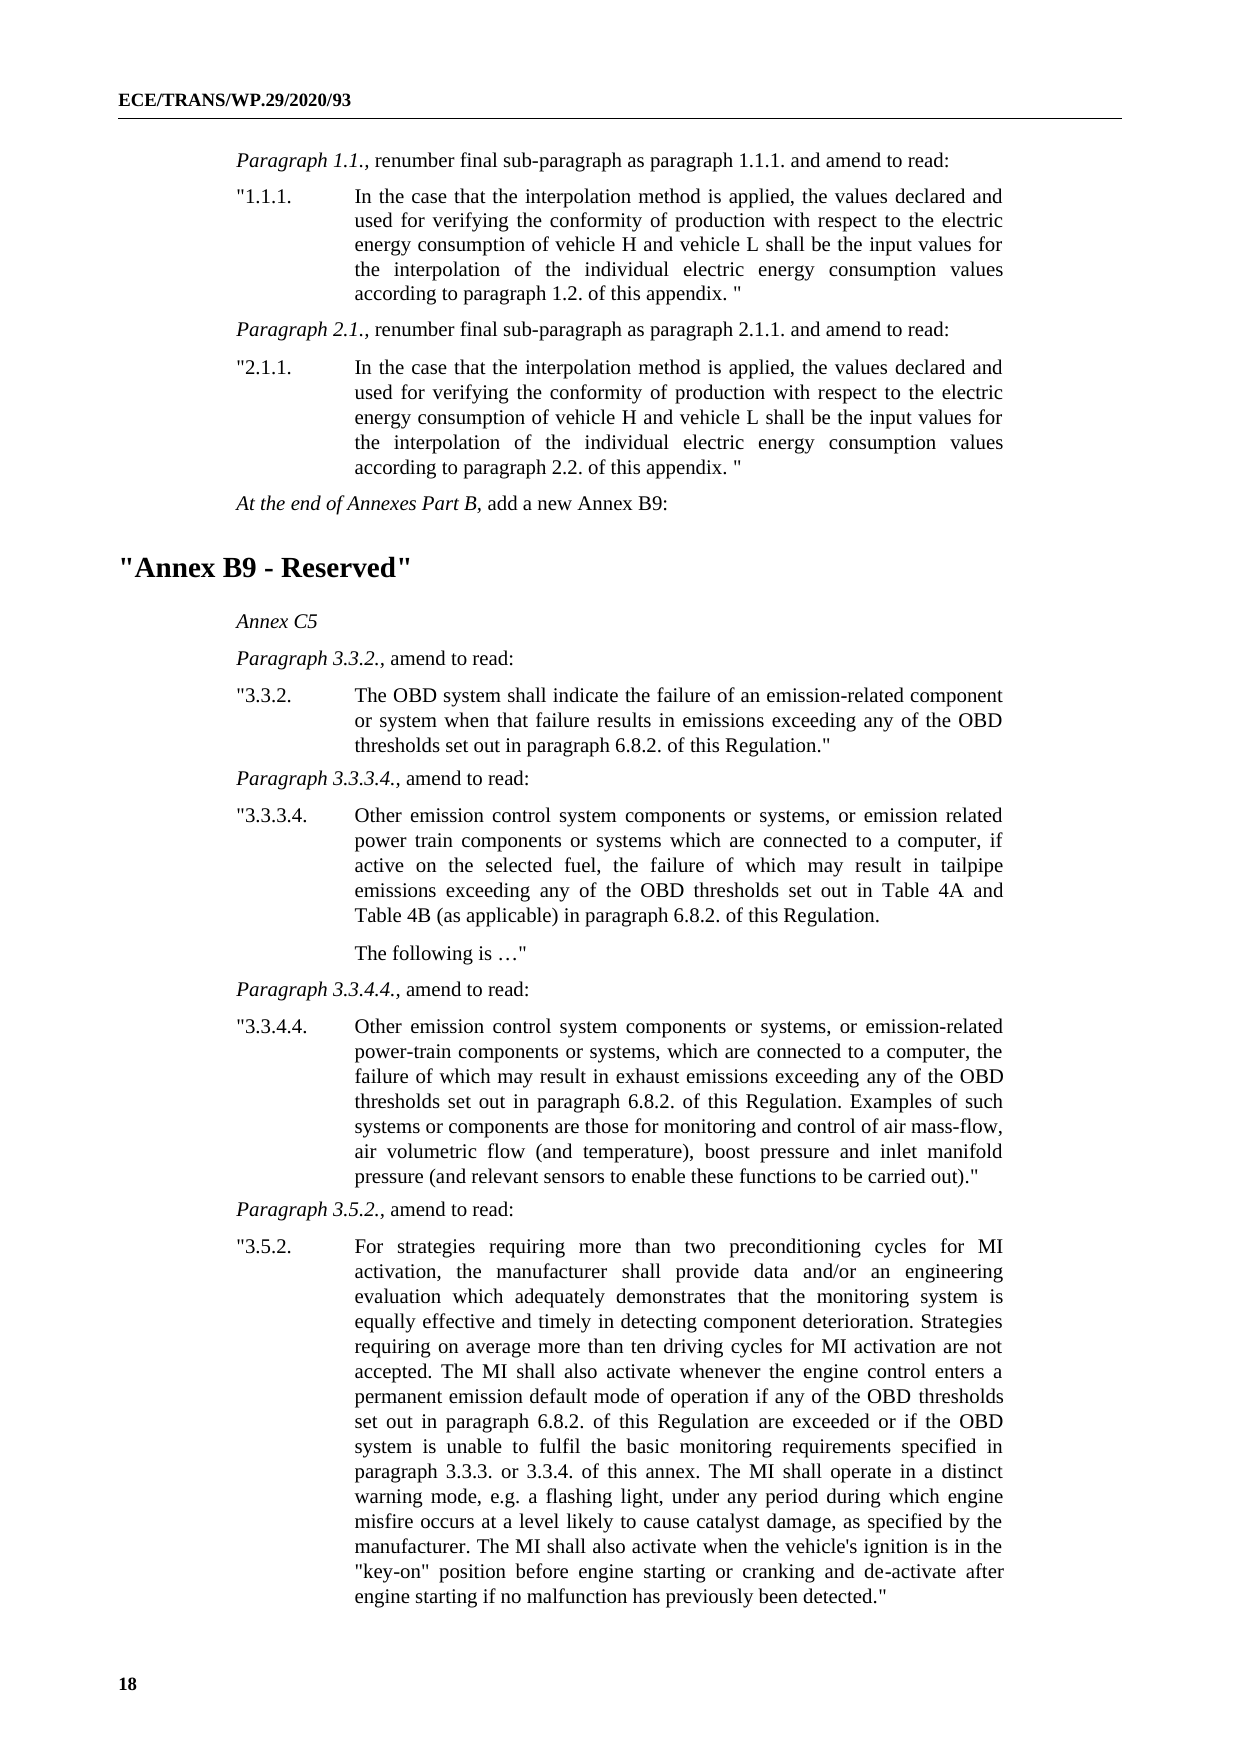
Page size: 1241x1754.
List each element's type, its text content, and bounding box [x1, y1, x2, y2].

text "1.1.1. In the case that the interpolation method is applied, the values declared and used for verifying the conformity of production with respect to the electric energy consumption of vehicle H and vehicle L shall be the input values for the interpolation of the individual electric energy consumption values according to paragraph 1.2. of this appendix. " [236, 184, 1004, 304]
text "2.1.1. In the case that the interpolation method is applied, the values declared and used for verifying the conformity of production with respect to the electric energy consumption of vehicle H and vehicle L shall be the input values for the interpolation of the individual electric energy consumption values according to paragraph 2.2. of this appendix. " [236, 354, 1004, 479]
text Paragraph 3.3.3.4., amend to read: [236, 765, 1004, 789]
text "Annex B9 - Reserved" [118, 553, 1004, 584]
text "3.3.4.4. Other emission control system components or systems, or emission-related power-train components or systems, which are connected to a computer, the failure of which may result in exhaust emissions exceeding any of the OBD thresholds set out in paragraph 6.8.2. of this Regulation. Examples of such systems or components are those for monitoring and control of air mass-flow, air volumetric flow (and temperature), boost pressure and inlet manifold pressure (and relevant sensors to enable these functions to be carried out)." [236, 1013, 1004, 1188]
text Paragraph 1.1., renumber final sub-paragraph as paragraph 1.1.1. and amend to read: [236, 148, 1004, 172]
text Paragraph 3.3.4.4., amend to read: [236, 977, 1004, 1001]
text Paragraph 3.5.2., amend to read: [236, 1197, 1004, 1221]
text "3.3.2. The OBD system shall indicate the failure of an emission-related component or system when that failure results in emissions exceeding any of the OBD thresholds set out in paragraph 6.8.2. of this Regulation." [236, 682, 1004, 757]
text "3.5.2. For strategies requiring more than two preconditioning cycles for MI activation, the manufacturer shall provide data and/or an engineering evaluation which adequately demonstrates that the monitoring system is equally effective and timely in detecting component deterioration. Strategies requiring on average more than ten driving cycles for MI activation are not accepted. The MI shall also activate whenever the engine control enters a permanent emission default mode of operation if any of the OBD thresholds set out in paragraph 6.8.2. of this Regulation are exceeded or if the OBD system is unable to fulfil the basic monitoring requirements specified in paragraph 3.3.3. or 3.3.4. of this annex. The MI shall operate in a distinct warning mode, e.g. a flashing light, under any period during which engine misfire occurs at a level likely to cause catalyst damage, as specified by the manufacturer. The MI shall also activate when the vehicle's ignition is in the "key-on" position before engine starting or cranking and de-activate after engine starting if no malfunction has previously been detected." [236, 1233, 1004, 1608]
text Paragraph 3.3.2., amend to read: [236, 646, 1004, 669]
text At the end of Annexes Part B, add a new Annex B9: [236, 491, 1004, 515]
text "3.3.3.4. Other emission control system components or systems, or emission related power train components or systems which are connected to a computer, if active on the selected fuel, the failure of which may result in tailpipe emissions exceeding any of the OBD thresholds set out in Table 4A and Table 4B (as applicable) in paragraph 6.8.2. of this Regulation. [236, 802, 1004, 927]
text Paragraph 2.1., renumber final sub-paragraph as paragraph 2.1.1. and amend to read: [236, 317, 1004, 341]
text The following is …" [354, 939, 1004, 964]
text Annex C5 [236, 609, 1004, 633]
